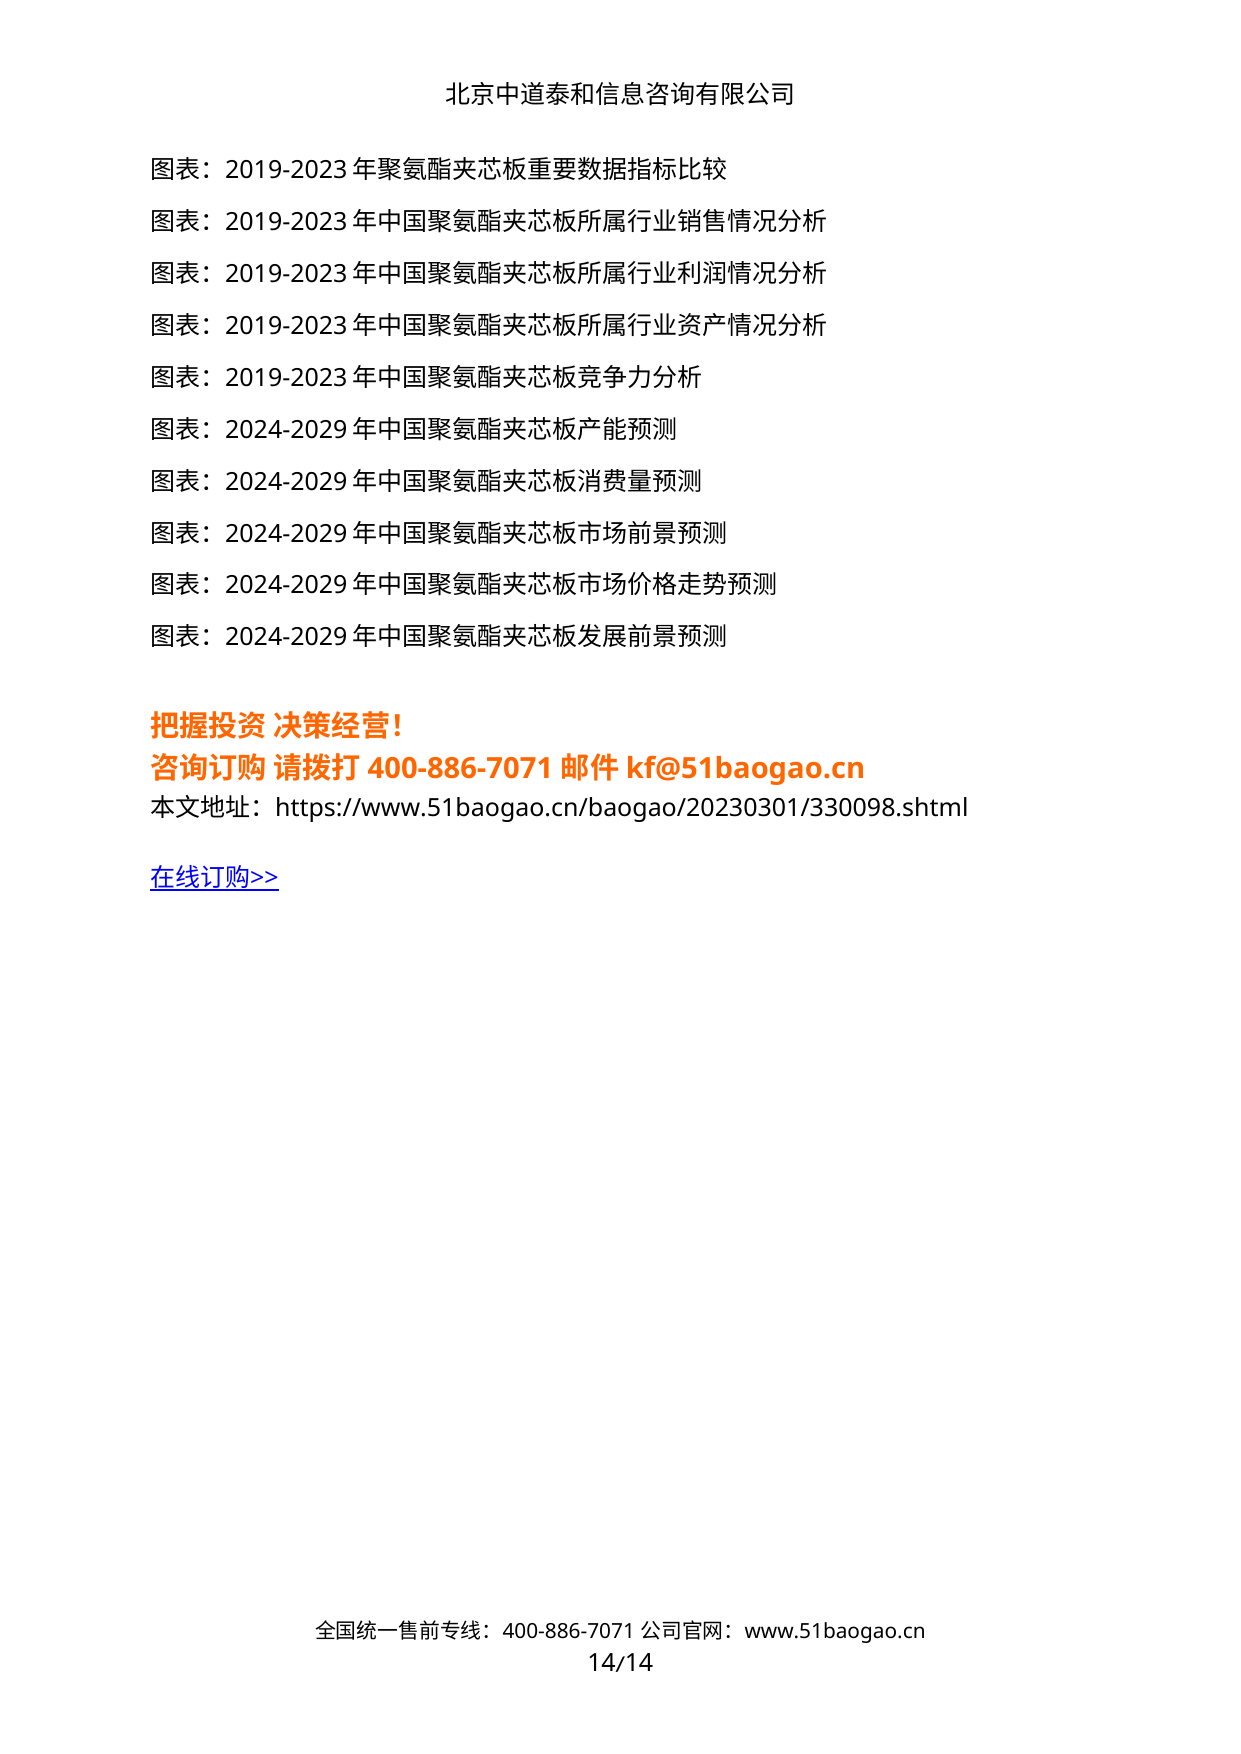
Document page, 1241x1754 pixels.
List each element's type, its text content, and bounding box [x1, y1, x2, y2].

text 图表：2024-2029年中国聚氨酯夹芯板发展前景预测 [150, 617, 1090, 653]
text 图表：2024-2029年中国聚氨酯夹芯板产能预测 [150, 409, 1090, 446]
text 图表：2024-2029年中国聚氨酯夹芯板市场前景预测 [150, 513, 1090, 549]
text 在线订购>> [150, 824, 1090, 894]
text 图表：2019-2023年中国聚氨酯夹芯板所属行业利润情况分析 [150, 254, 1090, 290]
text 图表：2019-2023年中国聚氨酯夹芯板所属行业资产情况分析 [150, 306, 1090, 342]
text 图表：2024-2029年中国聚氨酯夹芯板市场价格走势预测 [150, 565, 1090, 601]
text 图表：2024-2029年中国聚氨酯夹芯板消费量预测 [150, 461, 1090, 497]
text 图表：2019-2023年中国聚氨酯夹芯板所属行业销售情况分析 [150, 202, 1090, 238]
text 图表：2019-2023年聚氨酯夹芯板重要数据指标比较 [150, 150, 1090, 186]
text 把握投资 决策经营！咨询订购 请拨打 400-886-7071 邮件 kf@51baogao.cn本文地址：https://www.51baogao.cn/baogao/20230301/330098.shtml [150, 669, 1090, 824]
text 图表：2019-2023年中国聚氨酯夹芯板竞争力分析 [150, 357, 1090, 394]
